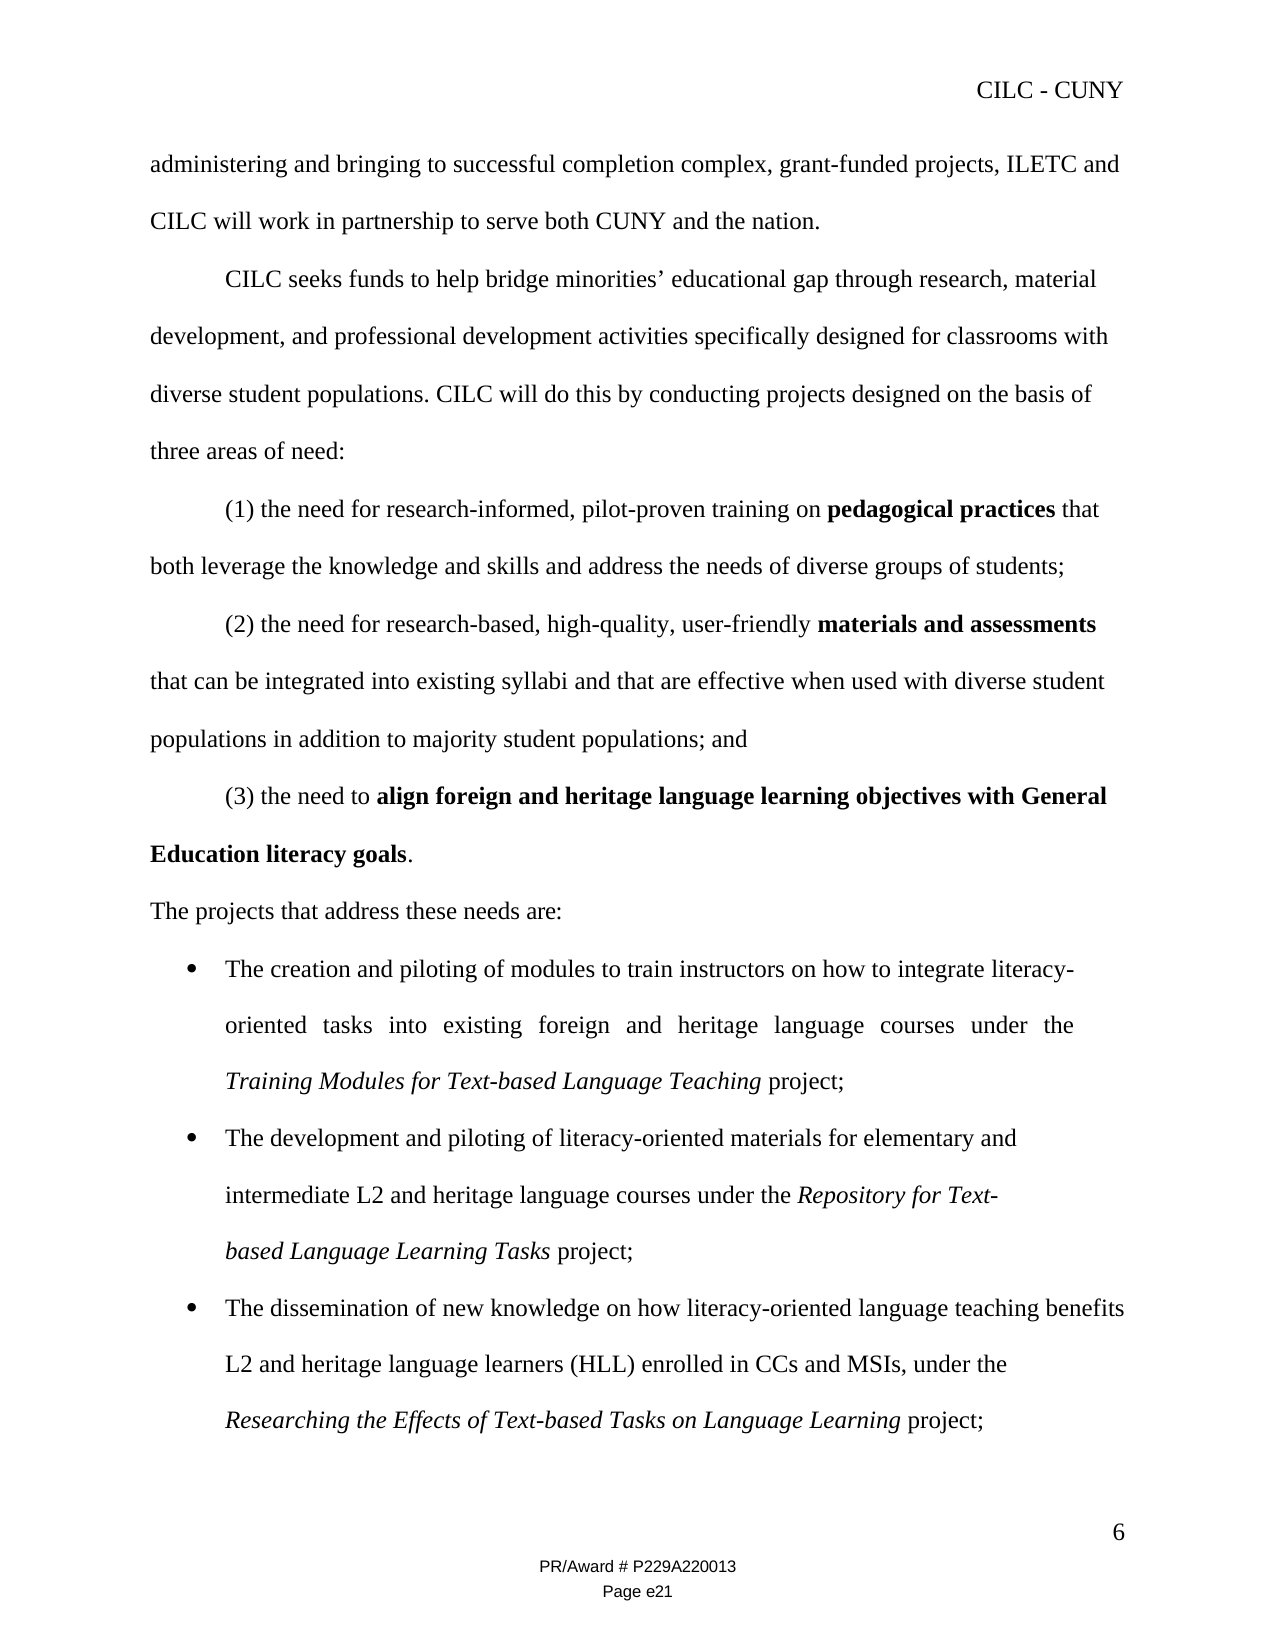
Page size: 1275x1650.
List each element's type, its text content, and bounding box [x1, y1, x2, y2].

text administering and bringing to successful completion complex, grant-funded projects, ILETC and CILC will work in partnership to serve both CUNY and the nation. [150, 149, 1125, 235]
list The dissemination of new knowledge on how literacy-oriented language teaching benefits L2 and heritage language learners (HLL) enrolled in CCs and MSIs, under the Researching the Effects of Text-based Tasks on Language Learning project; [187, 1293, 1125, 1434]
list The development and piloting of literacy-oriented materials for elementary and intermediate L2 and heritage language courses under the Repository for Text-based Language Learning Tasks project; [187, 1123, 1057, 1265]
list The creation and piloting of modules to train instructors on how to integrate literacy- oriented tasks into existing foreign and heritage language courses under the Training Modules for Text-based Language Teaching project; [187, 954, 1074, 1095]
text The projects that address these needs are: [150, 896, 1175, 925]
text CILC seeks funds to help bridge minorities’ educational gap through research, material development, and professional development activities specifically designed for classrooms with diverse student populations. CILC will do this by conducting projects designed on the basis of three areas of need: [150, 264, 1125, 465]
subtitle the need to align foreign and heritage language learning objectives with General Education literacy goals. [150, 781, 1107, 868]
list the need for research-based, high-quality, user-friendly materials and assessments that can be integrated into existing syllabi and that are effective when used with diverse student populations in addition to majority student populations; and [150, 609, 1105, 753]
list the need for research-informed, pilot-proven training on pedagogical practices that both leverage the knowledge and skills and address the needs of diverse groups of students; [150, 494, 1099, 580]
